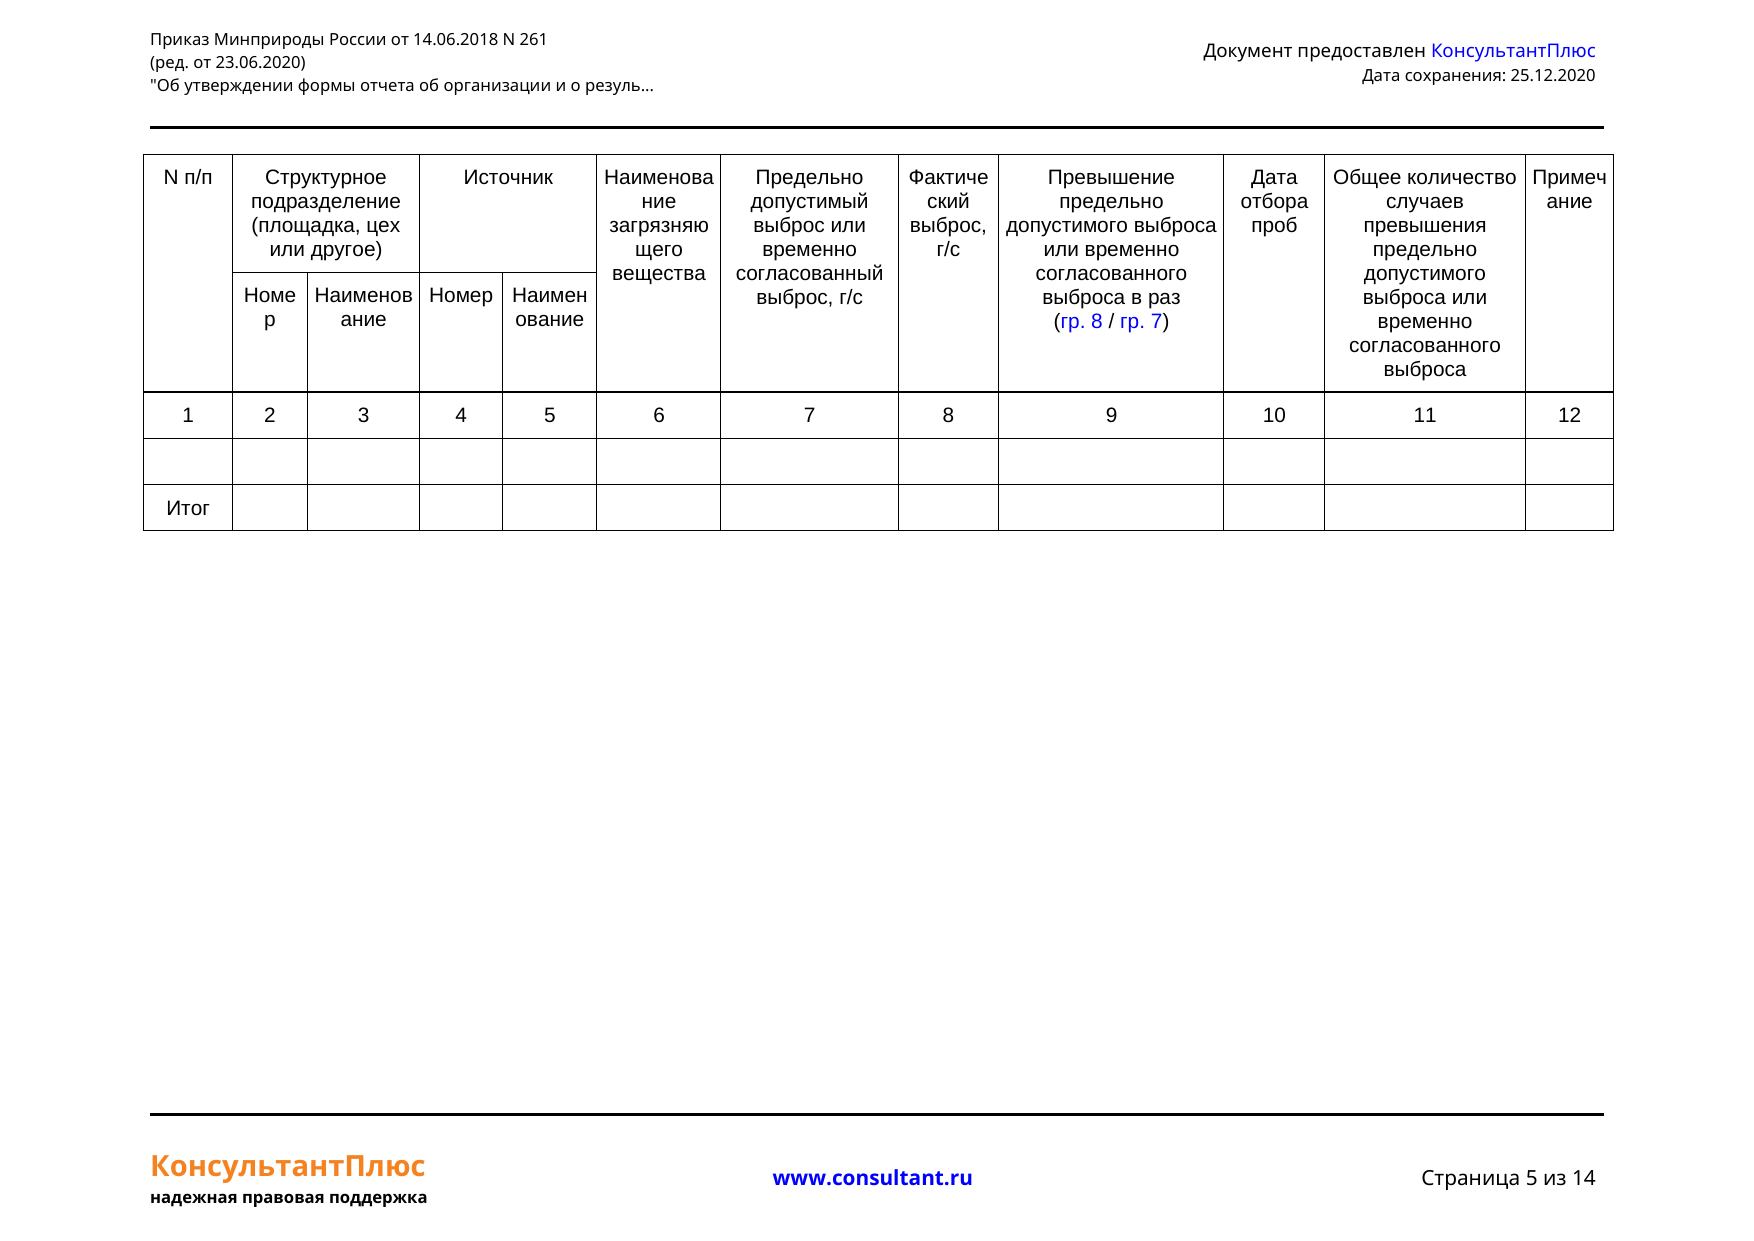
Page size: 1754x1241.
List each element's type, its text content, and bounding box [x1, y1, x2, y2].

table_header Фактический выброс, г/с [899, 155, 998, 391]
table_cell Итог [144, 485, 232, 530]
table_cell 12 [1526, 393, 1613, 438]
table_cell 10 [1224, 393, 1324, 438]
table_cell 1 [144, 393, 232, 438]
table_cell [597, 485, 720, 530]
table_cell [899, 439, 998, 484]
table_header Наименование загрязняющего вещества [597, 155, 720, 391]
table_cell [1224, 439, 1324, 484]
table_cell [503, 485, 596, 530]
table_header N п/п [144, 155, 232, 391]
table_cell [144, 439, 232, 484]
table_cell [721, 485, 898, 530]
table_cell [1526, 485, 1613, 530]
table_cell [233, 485, 307, 530]
table_cell [503, 439, 596, 484]
table_cell [308, 485, 419, 530]
table_cell 11 [1325, 393, 1525, 438]
table_header Источник [420, 155, 596, 272]
table_cell [1526, 439, 1613, 484]
table_cell 9 [999, 393, 1223, 438]
table_header Общее количество случаев превышения предельно допустимого выброса или временно согласованного выброса [1325, 155, 1525, 391]
table_header Структурное подразделение (площадка, цех или другое) [233, 155, 419, 272]
table_cell [233, 439, 307, 484]
table_cell [420, 439, 502, 484]
table_cell 7 [721, 393, 898, 438]
table_cell 4 [420, 393, 502, 438]
table_cell Наименование [503, 273, 596, 391]
table_cell [1325, 439, 1525, 484]
table_header Предельно допустимый выброс или временно согласованный выброс, г/с [721, 155, 898, 391]
table_cell Номер [420, 273, 502, 391]
table_cell 5 [503, 393, 596, 438]
table_cell 6 [597, 393, 720, 438]
table_cell [1224, 485, 1324, 530]
table_cell Номер [233, 273, 307, 391]
table_header Превышение предельно допустимого выброса или временно согласованного выброса в раз (гр. 8 / гр. 7) [999, 155, 1223, 391]
table_cell [899, 485, 998, 530]
table_cell [721, 439, 898, 484]
table_cell Наименование [308, 273, 419, 391]
table_cell [999, 439, 1223, 484]
table_cell [420, 485, 502, 530]
table_header Примечание [1526, 155, 1613, 391]
table_cell 8 [899, 393, 998, 438]
table_cell [999, 485, 1223, 530]
table_cell [308, 439, 419, 484]
table_cell 2 [233, 393, 307, 438]
table_cell [597, 439, 720, 484]
table_cell 3 [308, 393, 419, 438]
table_cell [1325, 485, 1525, 530]
table_header Дата отбора проб [1224, 155, 1324, 391]
